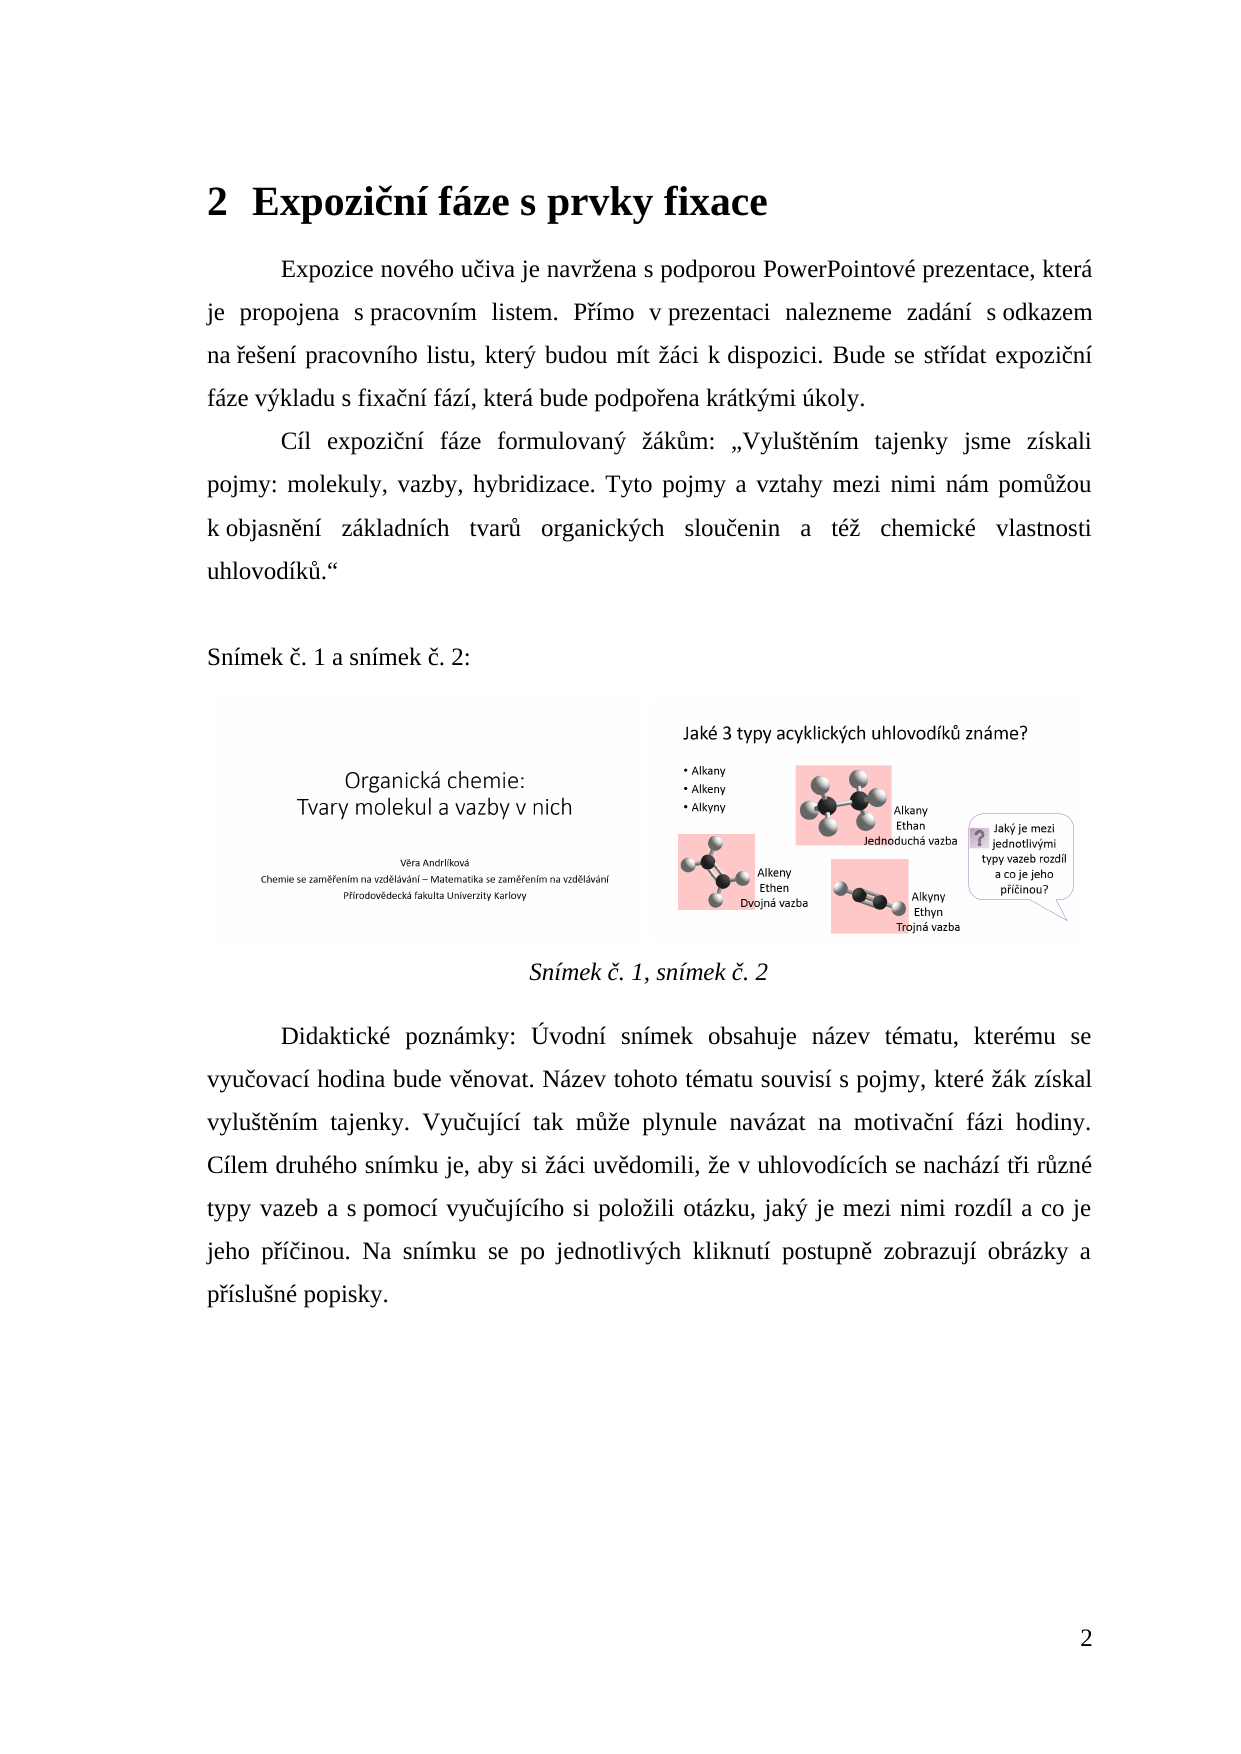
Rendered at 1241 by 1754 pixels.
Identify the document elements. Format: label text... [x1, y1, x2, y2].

text Didaktické poznámky: Úvodní snímek obsahuje název tématu, kterému se vyučovací hodina bude věnovat. Název tohoto tématu souvisí s pojmy, které žák získal vyluštěním tajenky. Vyučující tak může plynule navázat na motivační fázi hodiny. Cílem druhého snímku je, aby si žáci uvědomili, že v uhlovodících se nachází tři různé typy vazeb a s pomocí vyučujícího si položili otázku, jaký je mezi nimi rozdíl a co je jeho příčinou. Na snímku se po jednotlivých kliknutí postupně zobrazují obrázky a příslušné popisky. [207, 1021, 1092, 1308]
text Expozice nového učiva je navržena s podporou PowerPointové prezentace, která je propojena s pracovním listem. Přímo v prezentaci nalezneme zadání s odkazem na řešení pracovního listu, který budou mít žáci k dispozici. Bude se střídat expoziční fáze výkladu s fixační fází, která bude podpořena krátkými úkoly. [207, 254, 1092, 412]
text Snímek č. 1 a snímek č. 2: [207, 642, 1092, 671]
picture [650, 697, 1082, 943]
subtitle Expoziční fáze s prvky fixace [207, 177, 1092, 225]
text Cíl expoziční fáze formulovaný žákům: „Vyluštěním tajenky jsme získali pojmy: molekuly, vazby, hybridizace. Tyto pojmy a vztahy mezi nimi nám pomůžou k objasnění základních tvarů organických sloučenin a též chemické vlastnosti uhlovodíků.“ [207, 426, 1092, 584]
picture [217, 697, 645, 943]
